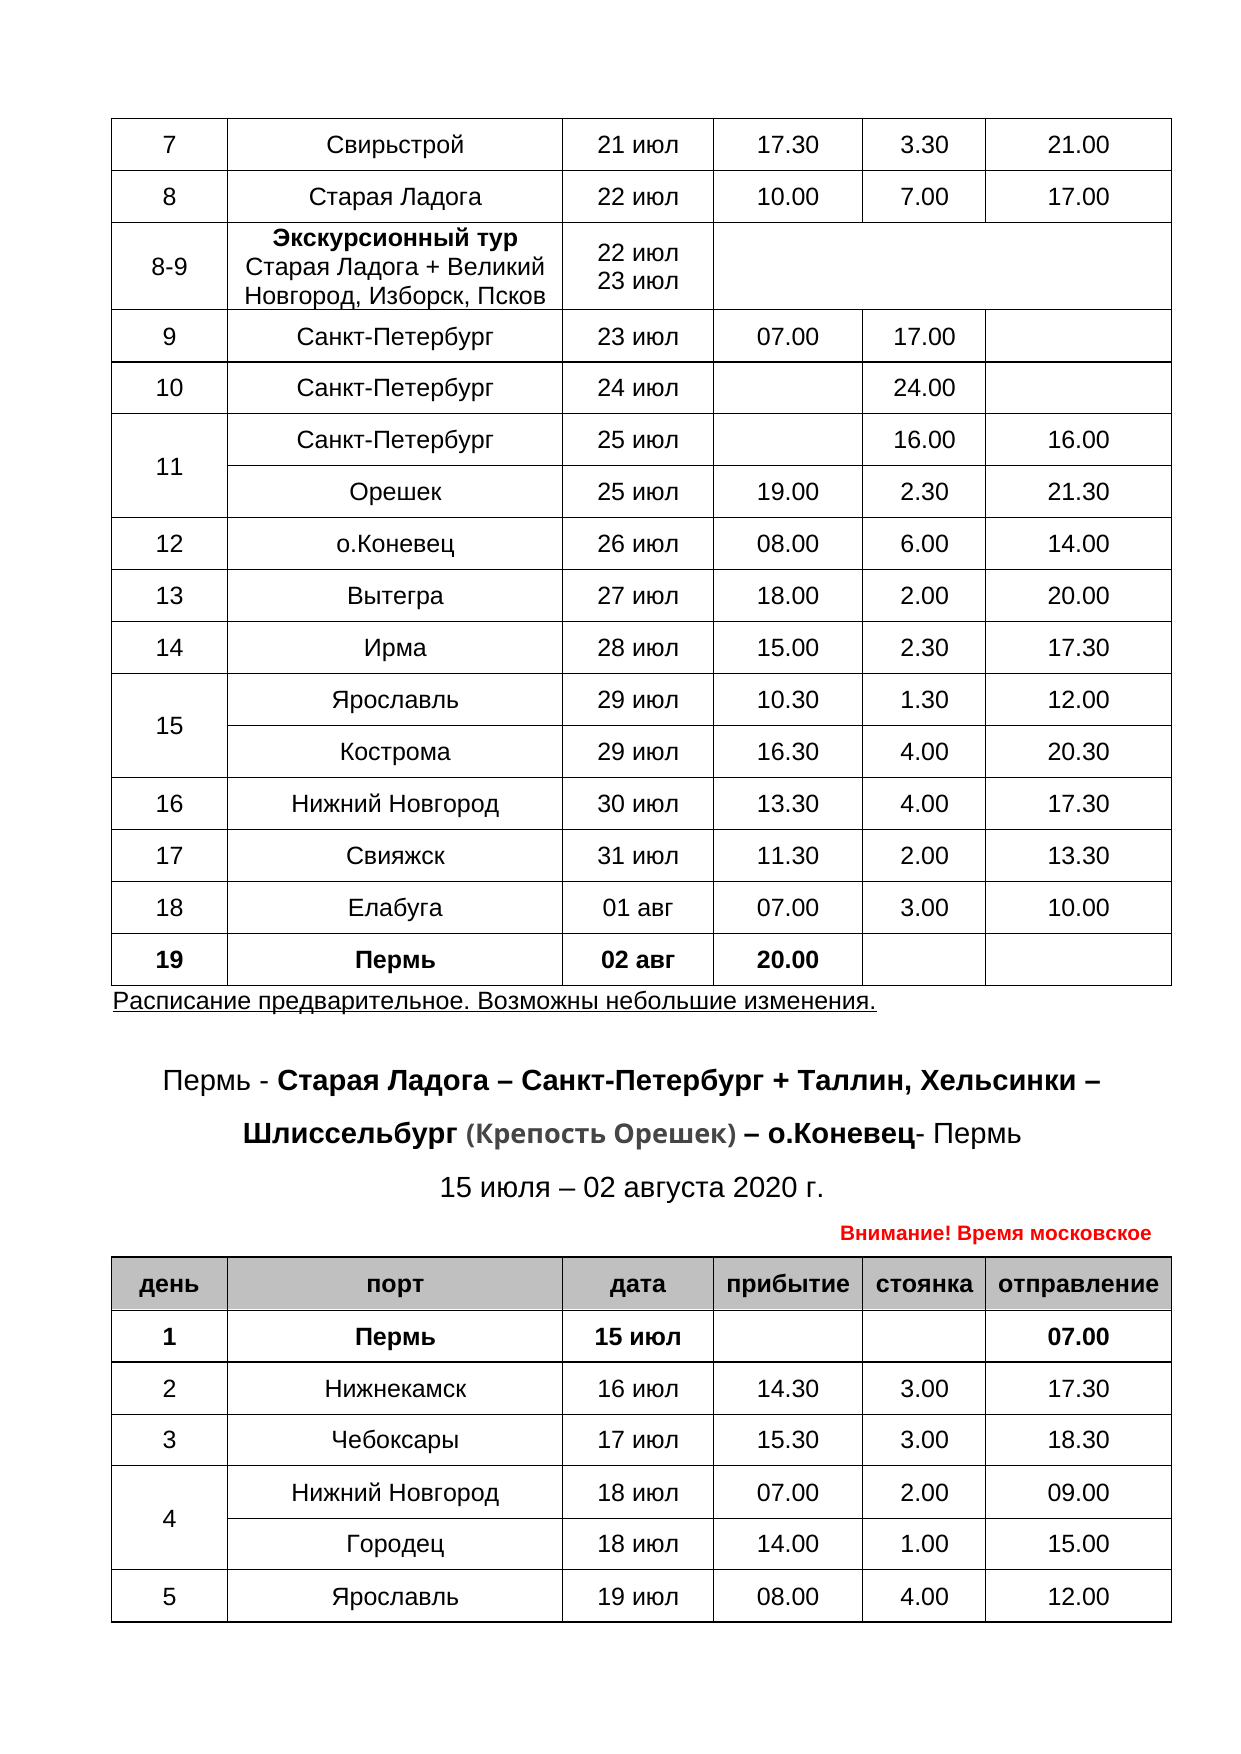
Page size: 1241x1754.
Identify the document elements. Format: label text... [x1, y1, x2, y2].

table_cell 29 июл [563, 726, 713, 777]
table_cell [863, 934, 985, 985]
table_cell 18 июл [563, 1466, 713, 1517]
table_cell 17 [112, 830, 227, 881]
table_cell 14 [112, 622, 227, 673]
table_cell Ярославль [228, 674, 562, 725]
table_cell Городец [228, 1519, 562, 1569]
table_cell 08.00 [714, 518, 862, 569]
table_cell 4.00 [863, 726, 985, 777]
table_cell 17.30 [986, 1363, 1171, 1413]
table_cell 07.00 [714, 882, 862, 933]
table_cell 21.00 [986, 119, 1171, 170]
text Пермь - Старая Ладога – Санкт-Петербург + Таллин, Хельсинки – Шлиссельбург (Крепость Орешек) – о.Коневец- Пермь [112, 1063, 1152, 1152]
table_cell 14.00 [986, 518, 1171, 569]
table_cell Пермь [228, 934, 562, 985]
table_cell Свияжск [228, 830, 562, 881]
table_cell 08.00 [714, 1570, 862, 1621]
table_cell Елабуга [228, 882, 562, 933]
table_cell 25 июл [563, 414, 713, 465]
table_cell 1 [112, 1311, 227, 1361]
table_cell 13.30 [714, 778, 862, 829]
table_cell Экскурсионный тур Старая Ладога + Великий Новгород, Изборск, Псков [228, 223, 562, 309]
table_cell 20.00 [986, 570, 1171, 621]
table_cell 15 [112, 674, 227, 777]
table_cell Пермь [228, 1311, 562, 1361]
table_cell 09.00 [986, 1466, 1171, 1517]
table_cell 28 июл [563, 622, 713, 673]
table_cell 22 июл [563, 171, 713, 222]
table_cell о.Коневец [228, 518, 562, 569]
table_cell 19 [112, 934, 227, 985]
table_cell 10 [112, 363, 227, 413]
table_cell 19.00 [714, 466, 862, 517]
table_cell 2 [112, 1363, 227, 1413]
table_cell 15.00 [714, 622, 862, 673]
table_cell 22 июл 23 июл [563, 223, 713, 309]
table_cell 4 [112, 1466, 227, 1569]
table_cell 11 [112, 414, 227, 517]
table_cell 10.00 [714, 171, 862, 222]
table_cell [714, 223, 1171, 309]
table_cell 21 июл [563, 119, 713, 170]
table_cell 02 авг [563, 934, 713, 985]
table_cell [986, 934, 1171, 985]
table_cell Санкт-Петербург [228, 414, 562, 465]
table_cell 10.30 [714, 674, 862, 725]
table_cell 29 июл [563, 674, 713, 725]
table_cell 1.30 [863, 674, 985, 725]
table_cell 5 [112, 1570, 227, 1621]
table_cell 16 июл [563, 1363, 713, 1413]
table_cell 18.30 [986, 1415, 1171, 1465]
table_cell [863, 1311, 985, 1361]
table_cell 16.00 [863, 414, 985, 465]
table_cell 11.30 [714, 830, 862, 881]
table_cell 16.30 [714, 726, 862, 777]
table_cell Чебоксары [228, 1415, 562, 1465]
table_cell 17 июл [563, 1415, 713, 1465]
table_cell 4.00 [863, 778, 985, 829]
table_header стоянка [863, 1258, 985, 1309]
table_cell 24.00 [863, 363, 985, 413]
table_cell 15.30 [714, 1415, 862, 1465]
table_cell 8-9 [112, 223, 227, 309]
table_header порт [228, 1258, 562, 1309]
table_cell 17.00 [863, 310, 985, 361]
table_cell [714, 414, 862, 465]
table_cell 7.00 [863, 171, 985, 222]
table_cell 20.00 [714, 934, 862, 985]
table_cell Свирьстрой [228, 119, 562, 170]
table_header прибытие [714, 1258, 862, 1309]
table_cell 1.00 [863, 1519, 985, 1569]
table_cell 27 июл [563, 570, 713, 621]
table_cell 2.30 [863, 622, 985, 673]
table_cell 18.00 [714, 570, 862, 621]
table_cell Нижнекамск [228, 1363, 562, 1413]
table_cell 25 июл [563, 466, 713, 517]
table_cell 2.00 [863, 570, 985, 621]
text Расписание предварительное. Возможны небольшие изменения. [112, 986, 1152, 1015]
table_cell 12 [112, 518, 227, 569]
table_cell 6.00 [863, 518, 985, 569]
table_cell 10.00 [986, 882, 1171, 933]
table_cell 15.00 [986, 1519, 1171, 1569]
table_cell 4.00 [863, 1570, 985, 1621]
table_cell 07.00 [714, 1466, 862, 1517]
table_cell [986, 363, 1171, 413]
table_cell 7 [112, 119, 227, 170]
table_cell 18 июл [563, 1519, 713, 1569]
table_cell 31 июл [563, 830, 713, 881]
table_cell [714, 363, 862, 413]
table_cell Нижний Новгород [228, 778, 562, 829]
table_cell Санкт-Петербург [228, 310, 562, 361]
table_cell 24 июл [563, 363, 713, 413]
table_cell 20.30 [986, 726, 1171, 777]
table_cell 07.00 [714, 310, 862, 361]
text Внимание! Время московское [112, 1220, 1152, 1244]
table_cell 16.00 [986, 414, 1171, 465]
table_header дата [563, 1258, 713, 1309]
table_cell Орешек [228, 466, 562, 517]
table_cell 3.00 [863, 1415, 985, 1465]
table_cell 3.00 [863, 1363, 985, 1413]
table_cell 3.30 [863, 119, 985, 170]
table_cell 23 июл [563, 310, 713, 361]
table_cell 12.00 [986, 674, 1171, 725]
table_cell Вытегра [228, 570, 562, 621]
table_cell 17.00 [986, 171, 1171, 222]
table_header день [112, 1258, 227, 1309]
table_cell Санкт-Петербург [228, 363, 562, 413]
table_cell Ярославль [228, 1570, 562, 1621]
table_cell 17.30 [986, 622, 1171, 673]
table_cell Старая Ладога [228, 171, 562, 222]
table_header отправление [986, 1258, 1171, 1309]
table_cell 01 авг [563, 882, 713, 933]
table_cell 17.30 [986, 778, 1171, 829]
table_cell 26 июл [563, 518, 713, 569]
table_cell 8 [112, 171, 227, 222]
table_cell 3.00 [863, 882, 985, 933]
text 15 июля – 02 августа 2020 г. [112, 1170, 1152, 1204]
table_cell 21.30 [986, 466, 1171, 517]
table_cell 13.30 [986, 830, 1171, 881]
table_cell Кострома [228, 726, 562, 777]
table_cell 9 [112, 310, 227, 361]
table_cell 14.30 [714, 1363, 862, 1413]
table_cell Ирма [228, 622, 562, 673]
table_cell 30 июл [563, 778, 713, 829]
table_cell 17.30 [714, 119, 862, 170]
table_cell 19 июл [563, 1570, 713, 1621]
table_cell 18 [112, 882, 227, 933]
table_cell [986, 310, 1171, 361]
table_cell 2.30 [863, 466, 985, 517]
table_cell [714, 1311, 862, 1361]
table_cell 16 [112, 778, 227, 829]
table_cell 07.00 [986, 1311, 1171, 1361]
table_cell 15 июл [563, 1311, 713, 1361]
table_cell 12.00 [986, 1570, 1171, 1621]
table_cell 2.00 [863, 1466, 985, 1517]
table_cell 2.00 [863, 830, 985, 881]
table_cell Нижний Новгород [228, 1466, 562, 1517]
table_cell 14.00 [714, 1519, 862, 1569]
table_cell 13 [112, 570, 227, 621]
table_cell 3 [112, 1415, 227, 1465]
